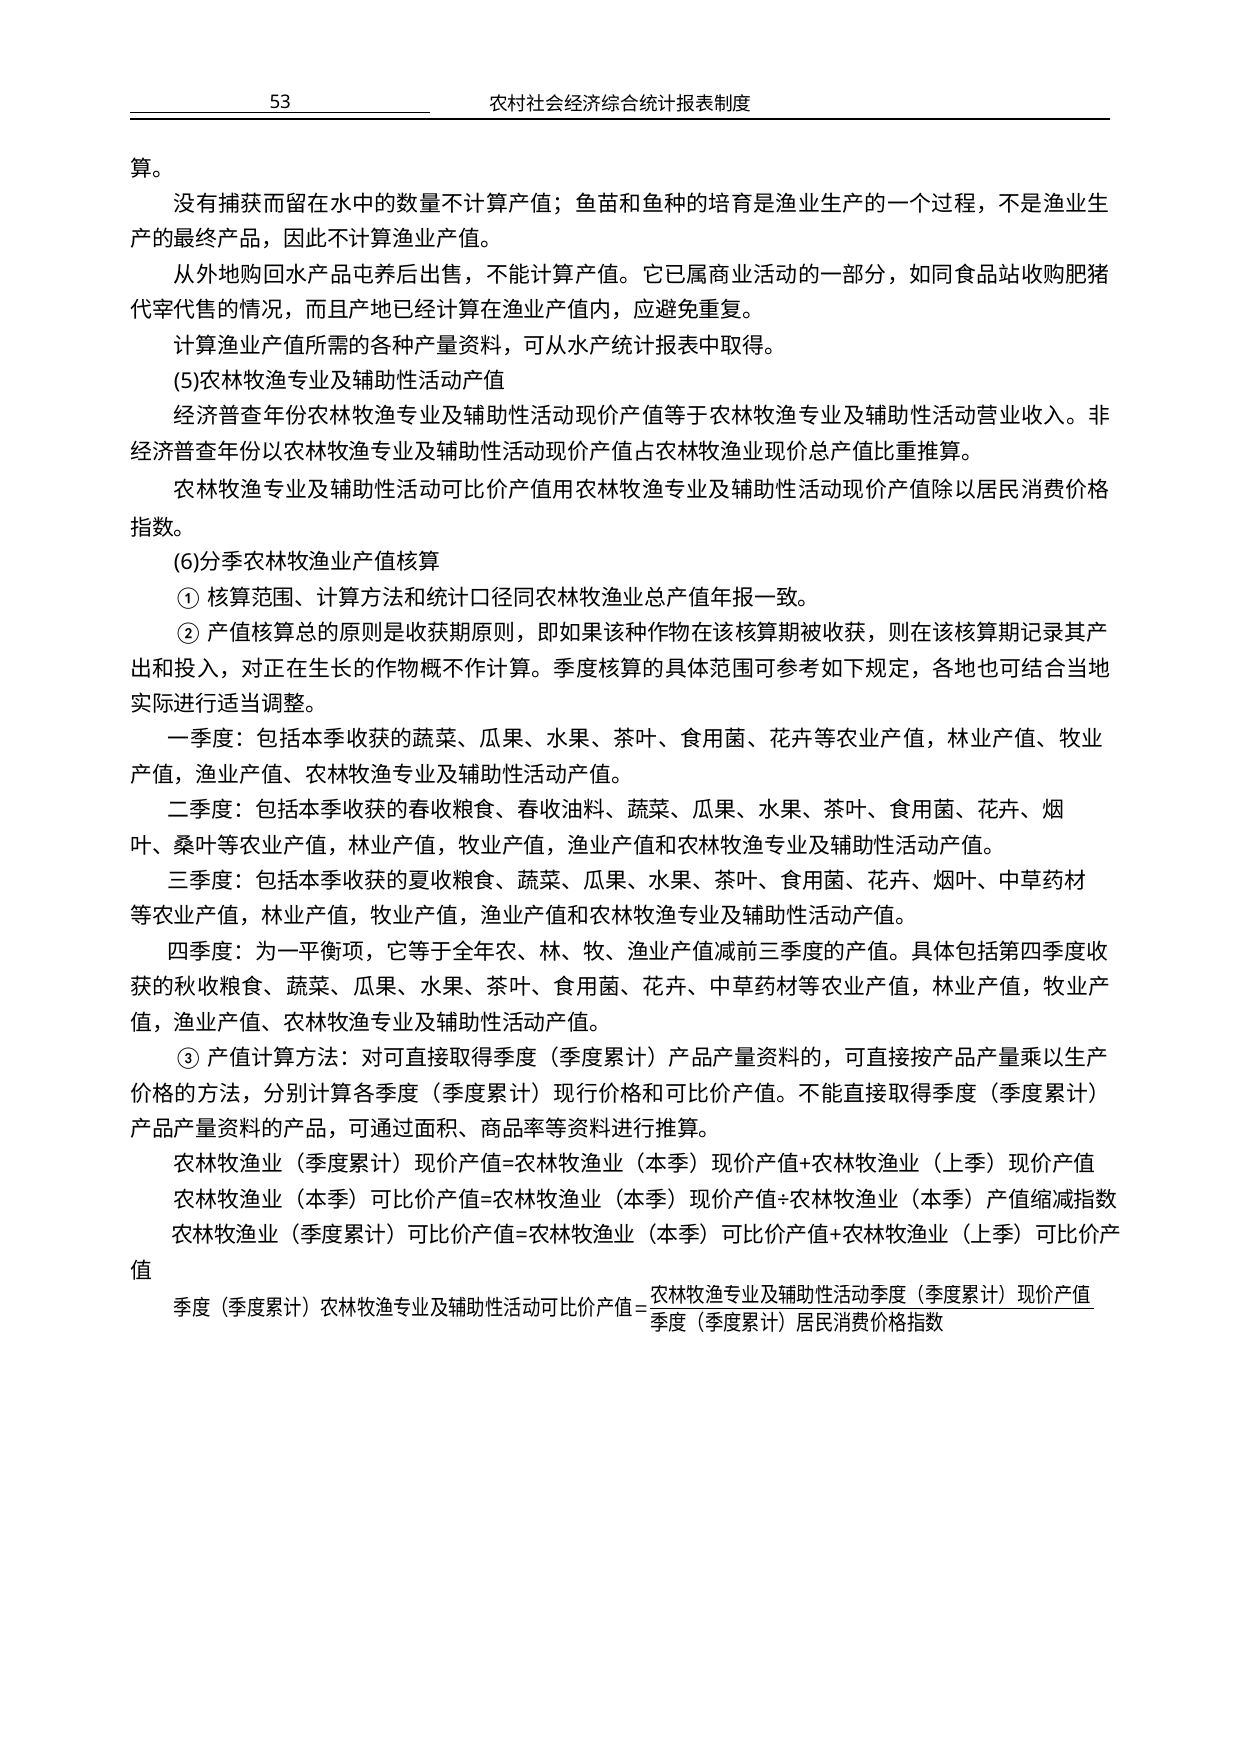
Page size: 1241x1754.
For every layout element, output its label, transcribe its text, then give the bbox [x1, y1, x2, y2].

text 经济普查年份农林牧渔专业及辅助性活动现价产值等于农林牧渔专业及辅助性活动营业收入。非经济普查年份以农林牧渔专业及辅助性活动现价产值占农林牧渔业现价总产值比重推算。 [130, 396, 1110, 466]
text (5)农林牧渔专业及辅助性活动产值 [130, 360, 1110, 396]
text 农林牧渔业（季度累计）可比价产值=农林牧渔业（本季）可比价产值+农林牧渔业（上季）可比价产值 [130, 1214, 1121, 1285]
text 农林牧渔专业及辅助性活动可比价产值用农林牧渔专业及辅助性活动现价产值除以居民消费价格指数。 [130, 466, 1110, 541]
text ③产值计算方法：对可直接取得季度（季度累计）产品产量资料的，可直接按产品产量乘以生产价格的方法，分别计算各季度（季度累计）现行价格和可比价产值。不能直接取得季度（季度累计）产品产量资料的产品，可通过面积、商品率等资料进行推算。 [130, 1037, 1110, 1143]
text 计算渔业产值所需的各种产量资料，可从水产统计报表中取得。 [130, 325, 1147, 360]
text 二季度：包括本季收获的春收粮食、春收油料、蔬菜、瓜果、水果、茶叶、食用菌、花卉、烟叶、桑叶等农业产值，林业产值，牧业产值，渔业产值和农林牧渔专业及辅助性活动产值。 [130, 789, 1105, 860]
text (6)分季农林牧渔业产值核算 [130, 541, 1110, 577]
text ②产值核算总的原则是收获期原则，即如果该种作物在该核算期被收获，则在该核算期记录其产出和投入，对正在生长的作物概不作计算。季度核算的具体范围可参考如下规定，各地也可结合当地实际进行适当调整。 [130, 612, 1110, 718]
text 三季度：包括本季收获的夏收粮食、蔬菜、瓜果、水果、茶叶、食用菌、花卉、烟叶、中草药材等农业产值，林业产值，牧业产值，渔业产值和农林牧渔专业及辅助性活动产值。 [130, 860, 1105, 931]
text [130, 148, 1147, 183]
text 农林牧渔业（季度累计）现价产值=农林牧渔业（本季）现价产值+农林牧渔业（上季）现价产值 [130, 1143, 1110, 1179]
text 农林牧渔业（本季）可比价产值=农林牧渔业（本季）现价产值÷农林牧渔业（本季）产值缩减指数 [130, 1179, 1121, 1214]
text 四季度：为一平衡项，它等于全年农、林、牧、渔业产值减前三季度的产值。具体包括第四季度收获的秋收粮食、蔬菜、瓜果、水果、茶叶、食用菌、花卉、中草药材等农业产值，林业产值，牧业产值，渔业产值、农林牧渔专业及辅助性活动产值。 [130, 931, 1110, 1037]
text 没有捕获而留在水中的数量不计算产值；鱼苗和鱼种的培育是渔业生产的一个过程，不是渔业生产的最终产品，因此不计算渔业产值。 [130, 183, 1110, 254]
text 一季度：包括本季收获的蔬菜、瓜果、水果、茶叶、食用菌、花卉等农业产值，林业产值、牧业产值，渔业产值、农林牧渔专业及辅助性活动产值。 [130, 718, 1105, 789]
text 从外地购回水产品屯养后出售，不能计算产值。它已属商业活动的一部分，如同食品站收购肥猪代宰代售的情况，而且产地已经计算在渔业产值内，应避免重复。 [130, 254, 1110, 325]
text ①核算范围、计算方法和统计口径同农林牧渔业总产值年报一致。 [130, 577, 1110, 612]
